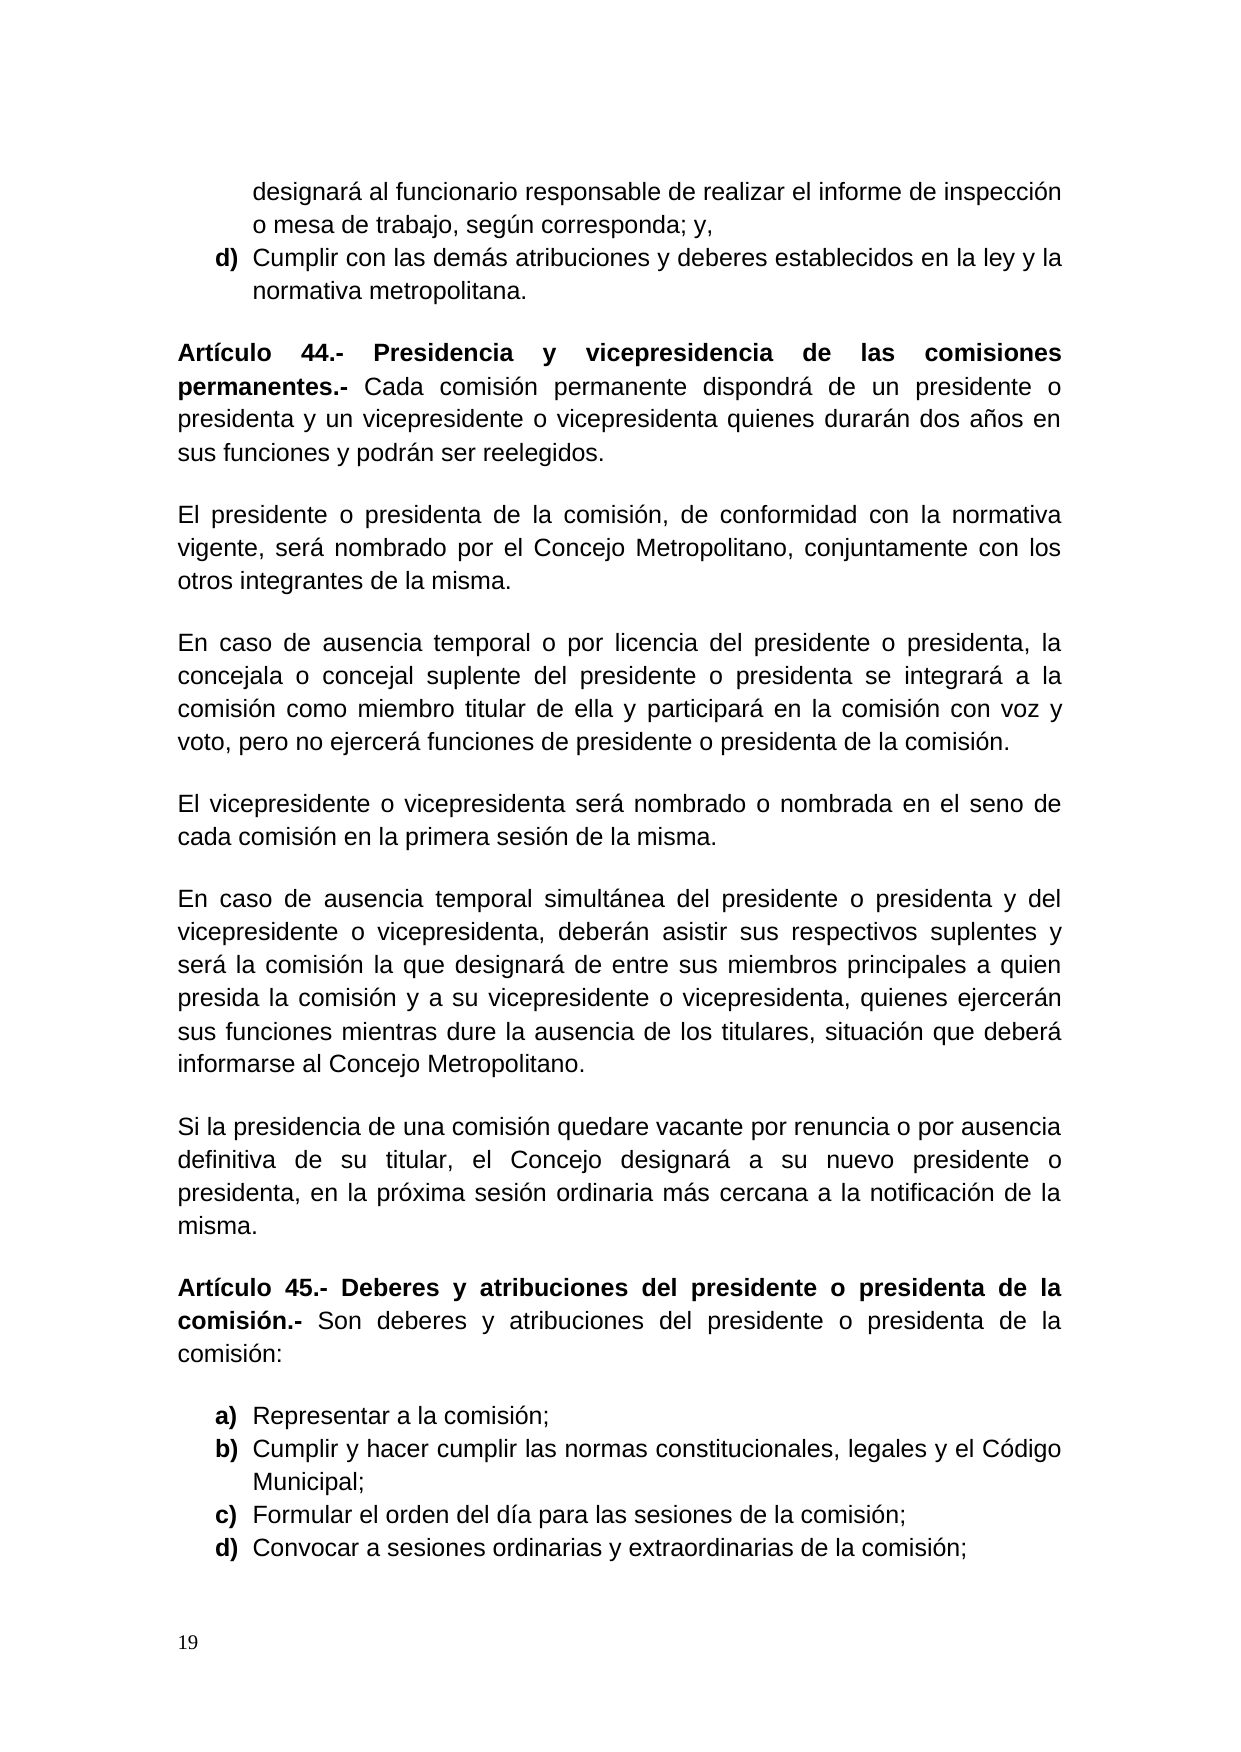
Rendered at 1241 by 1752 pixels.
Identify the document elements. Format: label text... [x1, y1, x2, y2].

list Formular el orden del día para las sesiones de la comisión; [215, 1500, 1063, 1529]
text En caso de ausencia temporal simultánea del presidente o presidenta y del vicepresidente o vicepresidenta, deberán asistir sus respectivos suplentes y será la comisión la que designará de entre sus miembros principales a quien presida la comisión y a su vicepresidente o vicepresidenta, quienes ejercerán sus funciones mientras dure la ausencia de los titulares, situación que deberá informarse al Concejo Metropolitano. [177, 884, 1063, 1078]
text Artículo 45.- Deberes y atribuciones del presidente o presidenta de la comisión.- Son deberes y atribuciones del presidente o presidenta de la comisión: [177, 1273, 1063, 1368]
list Convocar a sesiones ordinarias y extraordinarias de la comisión; [215, 1533, 1063, 1562]
text En caso de ausencia temporal o por licencia del presidente o presidenta, la concejala o concejal suplente del presidente o presidenta se integrará a la comisión como miembro titular de ella y participará en la comisión con voz y voto, pero no ejercerá funciones de presidente o presidenta de la comisión. [177, 628, 1063, 756]
list Representar a la comisión; [215, 1401, 1063, 1430]
text Artículo 44.- Presidencia y vicepresidencia de las comisiones permanentes.- Cada comisión permanente dispondrá de un presidente o presidenta y un vicepresidente o vicepresidenta quienes durarán dos años en sus funciones y podrán ser reelegidos. [177, 338, 1063, 466]
text Si la presidencia de una comisión quedare vacante por renuncia o por ausencia definitiva de su titular, el Concejo designará a su nuevo presidente o presidenta, en la próxima sesión ordinaria más cercana a la notificación de la misma. [177, 1112, 1063, 1239]
text El vicepresidente o vicepresidenta será nombrado o nombrada en el seno de cada comisión en la primera sesión de la misma. [177, 789, 1063, 851]
list Cumplir y hacer cumplir las normas constitucionales, legales y el Código Municipal; [215, 1434, 1063, 1496]
text El presidente o presidenta de la comisión, de conformidad con la normativa vigente, será nombrado por el Concejo Metropolitano, conjuntamente con los otros integrantes de la misma. [177, 500, 1063, 594]
list Cumplir con las demás atribuciones y deberes establecidos en la ley y la normativa metropolitana. [215, 243, 1063, 305]
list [215, 177, 1063, 239]
